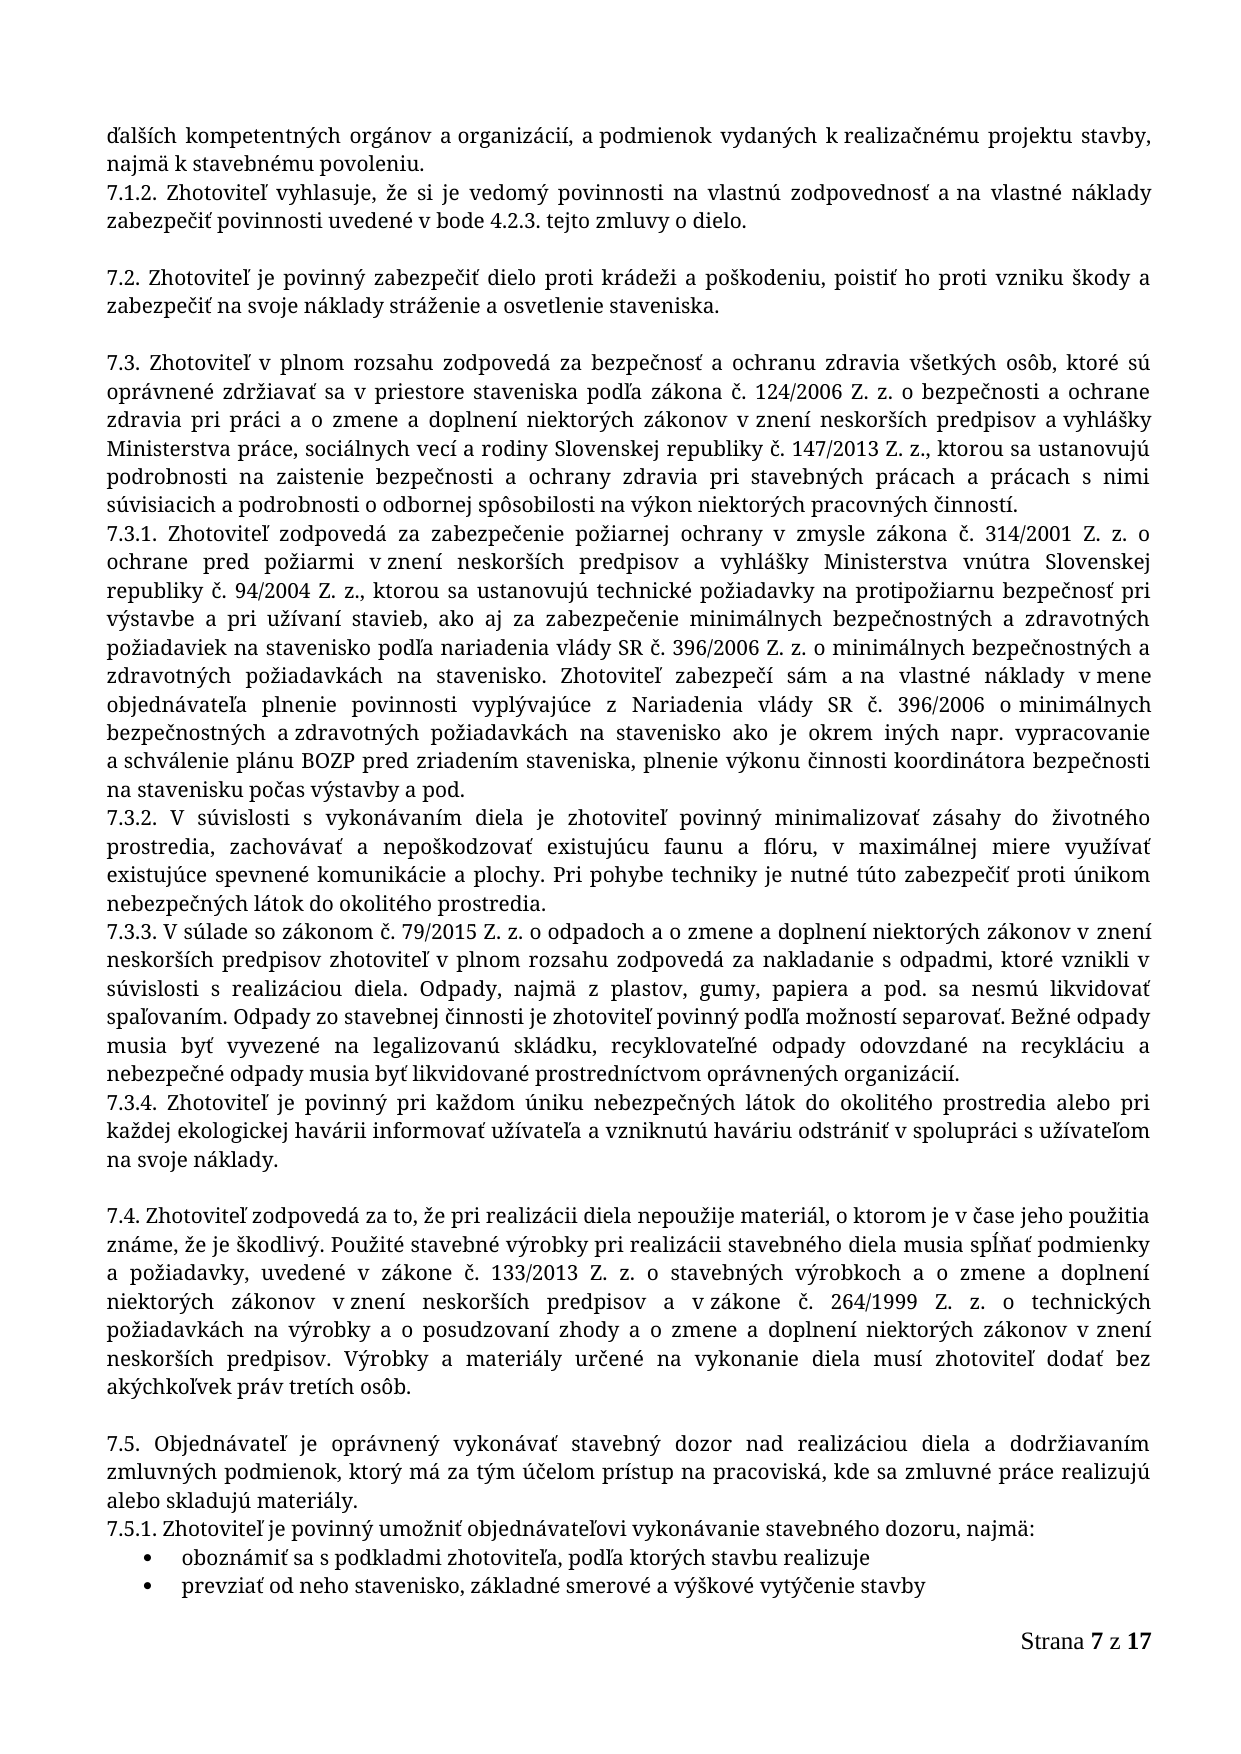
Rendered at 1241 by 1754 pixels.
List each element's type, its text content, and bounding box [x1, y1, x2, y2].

list oboznámiť sa s podkladmi zhotoviteľa, podľa ktorých stavbu realizuje [144, 1543, 1152, 1571]
text 7.3.4. Zhotoviteľ je povinný pri každom úniku nebezpečných látok do okolitého prostredia alebo pri každej ekologickej havárii informovať užívateľa a vzniknutú haváriu odstrániť v spolupráci s užívateľom na svoje náklady. [106, 1088, 1152, 1173]
text 7.3.3. V súlade so zákonom č. 79/2015 Z. z. o odpadoch a o zmene a doplnení niektorých zákonov v znení neskorších predpisov zhotoviteľ v plnom rozsahu zodpovedá za nakladanie s odpadmi, ktoré vznikli v súvislosti s realizáciou diela. Odpady, najmä z plastov, gumy, papiera a pod. sa nesmú likvidovať spaľovaním. Odpady zo stavebnej činnosti je zhotoviteľ povinný podľa možností separovať. Bežné odpady musia byť vyvezené na legalizovanú skládku, recyklovateľné odpady odovzdané na recykláciu a nebezpečné odpady musia byť likvidované prostredníctvom oprávnených organizácií. [106, 917, 1152, 1088]
text 7.1.2. Zhotoviteľ vyhlasuje, že si je vedomý povinnosti na vlastnú zodpovednosť a na vlastné náklady zabezpečiť povinnosti uvedené v bode 4.2.3. tejto zmluvy o dielo. [106, 178, 1152, 235]
text 7.5.1. Zhotoviteľ je povinný umožniť objednávateľovi vykonávanie stavebného dozoru, najmä: [106, 1514, 1152, 1543]
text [106, 121, 1152, 178]
list prevziať od neho stavenisko, základné smerové a výškové vytýčenie stavby [144, 1571, 1152, 1600]
text 7.4. Zhotoviteľ zodpovedá za to, že pri realizácii diela nepoužije materiál, o ktorom je v čase jeho použitia známe, že je škodlivý. Použité stavebné výrobky pri realizácii stavebného diela musia spĺňať podmienky a požiadavky, uvedené v zákone č. 133/2013 Z. z. o stavebných výrobkoch a o zmene a doplnení niektorých zákonov v znení neskorších predpisov a v zákone č. 264/1999 Z. z. o technických požiadavkách na výrobky a o posudzovaní zhody a o zmene a doplnení niektorých zákonov v znení neskorších predpisov. Výrobky a materiály určené na vykonanie diela musí zhotoviteľ dodať bez akýchkoľvek práv tretích osôb. [106, 1202, 1152, 1401]
text 7.5. Objednávateľ je oprávnený vykonávať stavebný dozor nad realizáciou diela a dodržiavaním zmluvných podmienok, ktorý má za tým účelom prístup na pracoviská, kde sa zmluvné práce realizujú alebo skladujú materiály. [106, 1429, 1152, 1514]
text 7.3. Zhotoviteľ v plnom rozsahu zodpovedá za bezpečnosť a ochranu zdravia všetkých osôb, ktoré sú oprávnené zdržiavať sa v priestore staveniska podľa zákona č. 124/2006 Z. z. o bezpečnosti a ochrane zdravia pri práci a o zmene a doplnení niektorých zákonov v znení neskorších predpisov a vyhlášky Ministerstva práce, sociálnych vecí a rodiny Slovenskej republiky č. 147/2013 Z. z., ktorou sa ustanovujú podrobnosti na zaistenie bezpečnosti a ochrany zdravia pri stavebných prácach a prácach s nimi súvisiacich a podrobnosti o odbornej spôsobilosti na výkon niektorých pracovných činností. [106, 348, 1152, 519]
text 7.2. Zhotoviteľ je povinný zabezpečiť dielo proti krádeži a poškodeniu, poistiť ho proti vzniku škody a zabezpečiť na svoje náklady stráženie a osvetlenie staveniska. [106, 263, 1152, 320]
text 7.3.1. Zhotoviteľ zodpovedá za zabezpečenie požiarnej ochrany v zmysle zákona č. 314/2001 Z. z. o ochrane pred požiarmi v znení neskorších predpisov a vyhlášky Ministerstva vnútra Slovenskej republiky č. 94/2004 Z. z., ktorou sa ustanovujú technické požiadavky na protipožiarnu bezpečnosť pri výstavbe a pri užívaní stavieb, ako aj za zabezpečenie minimálnych bezpečnostných a zdravotných požiadaviek na stavenisko podľa nariadenia vlády SR č. 396/2006 Z. z. o minimálnych bezpečnostných a zdravotných požiadavkách na stavenisko. Zhotoviteľ zabezpečí sám a na vlastné náklady v mene objednávateľa plnenie povinnosti vyplývajúce z Nariadenia vlády SR č. 396/2006 o minimálnych bezpečnostných a zdravotných požiadavkách na stavenisko ako je okrem iných napr. vypracovanie a schválenie plánu BOZP pred zriadením staveniska, plnenie výkonu činnosti koordinátora bezpečnosti na stavenisku počas výstavby a pod. [106, 519, 1152, 803]
text 7.3.2. V súvislosti s vykonávaním diela je zhotoviteľ povinný minimalizovať zásahy do životného prostredia, zachovávať a nepoškodzovať existujúcu faunu a flóru, v maximálnej miere využívať existujúce spevnené komunikácie a plochy. Pri pohybe techniky je nutné túto zabezpečiť proti únikom nebezpečných látok do okolitého prostredia. [106, 803, 1152, 917]
